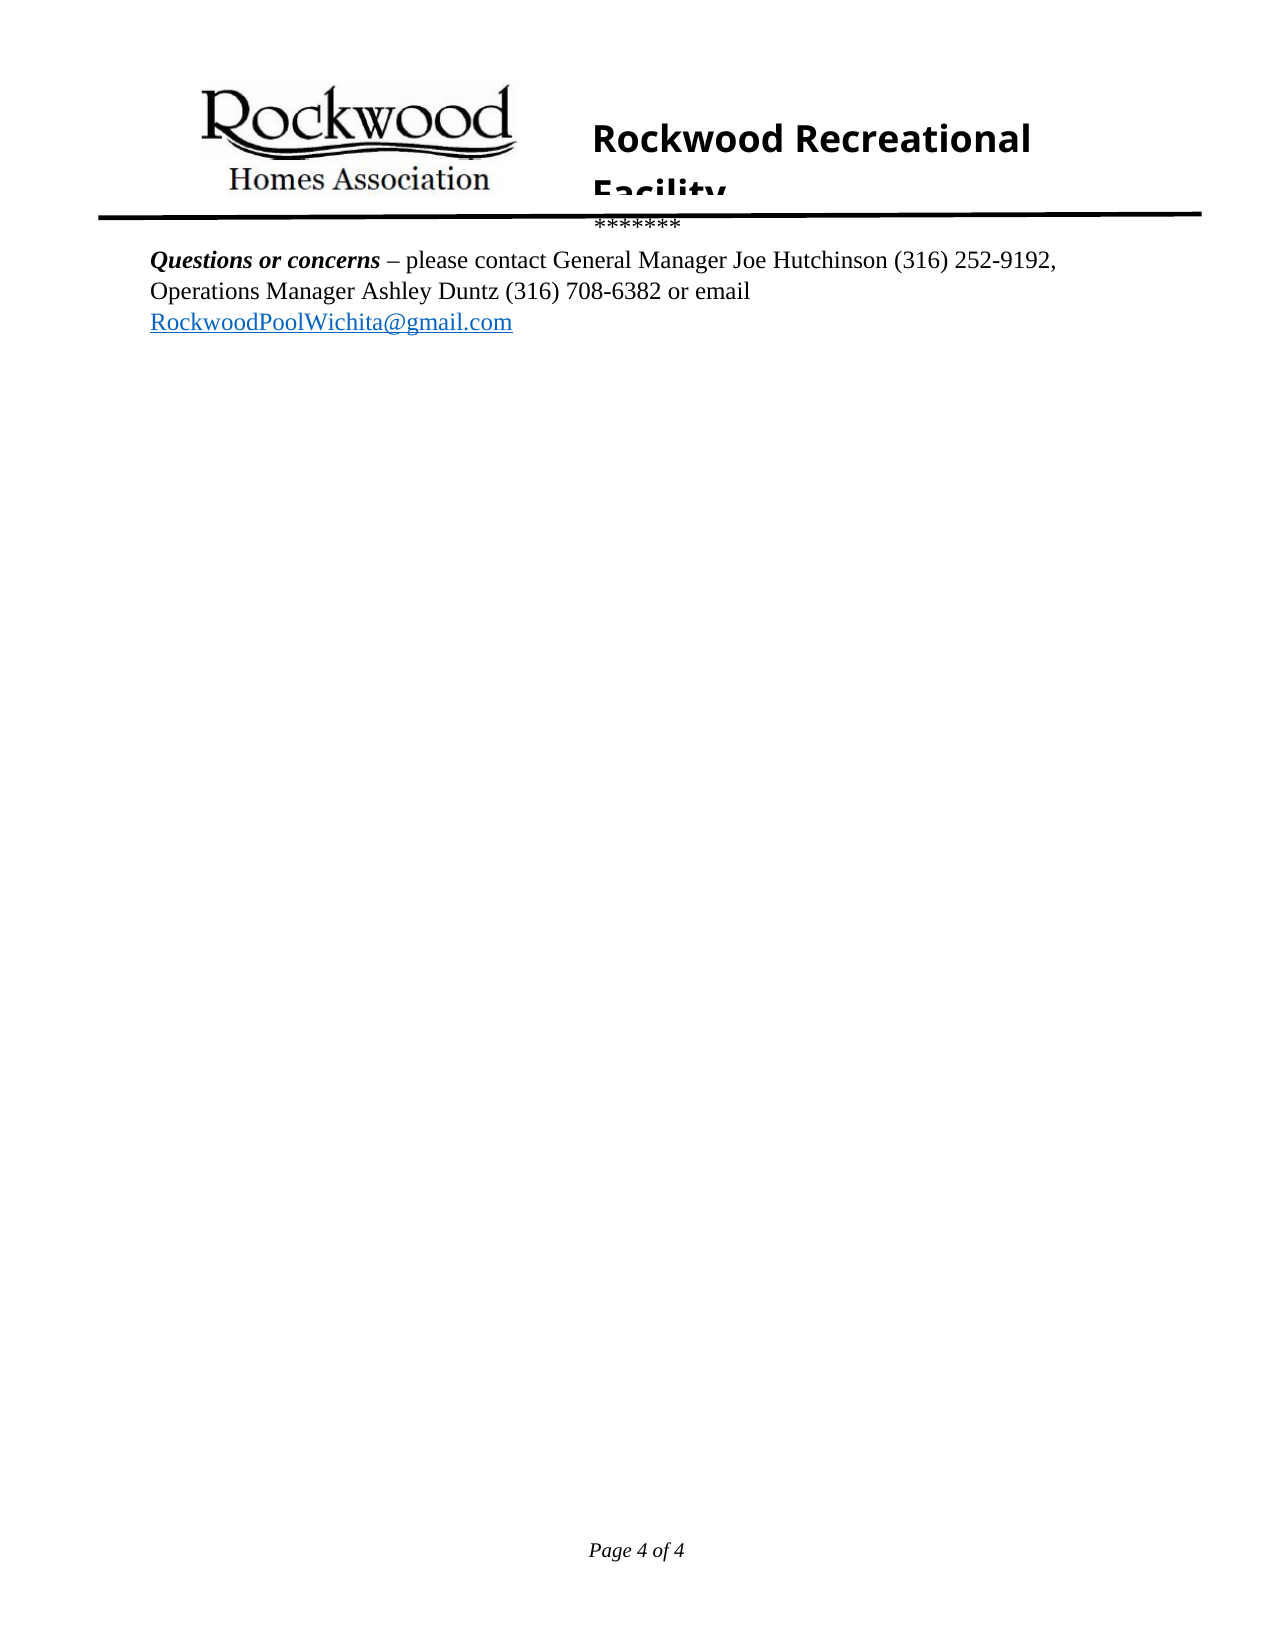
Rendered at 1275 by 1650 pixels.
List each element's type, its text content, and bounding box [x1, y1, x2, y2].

picture [145, 50, 590, 209]
text Questions or concerns – please contact General Manager Joe Hutchinson (316) 252-9192, Operations Manager Ashley Duntz (316) 708-6382 or email RockwoodPoolWichita@gmail.com [150, 245, 1125, 336]
text ******* [150, 202, 1125, 241]
